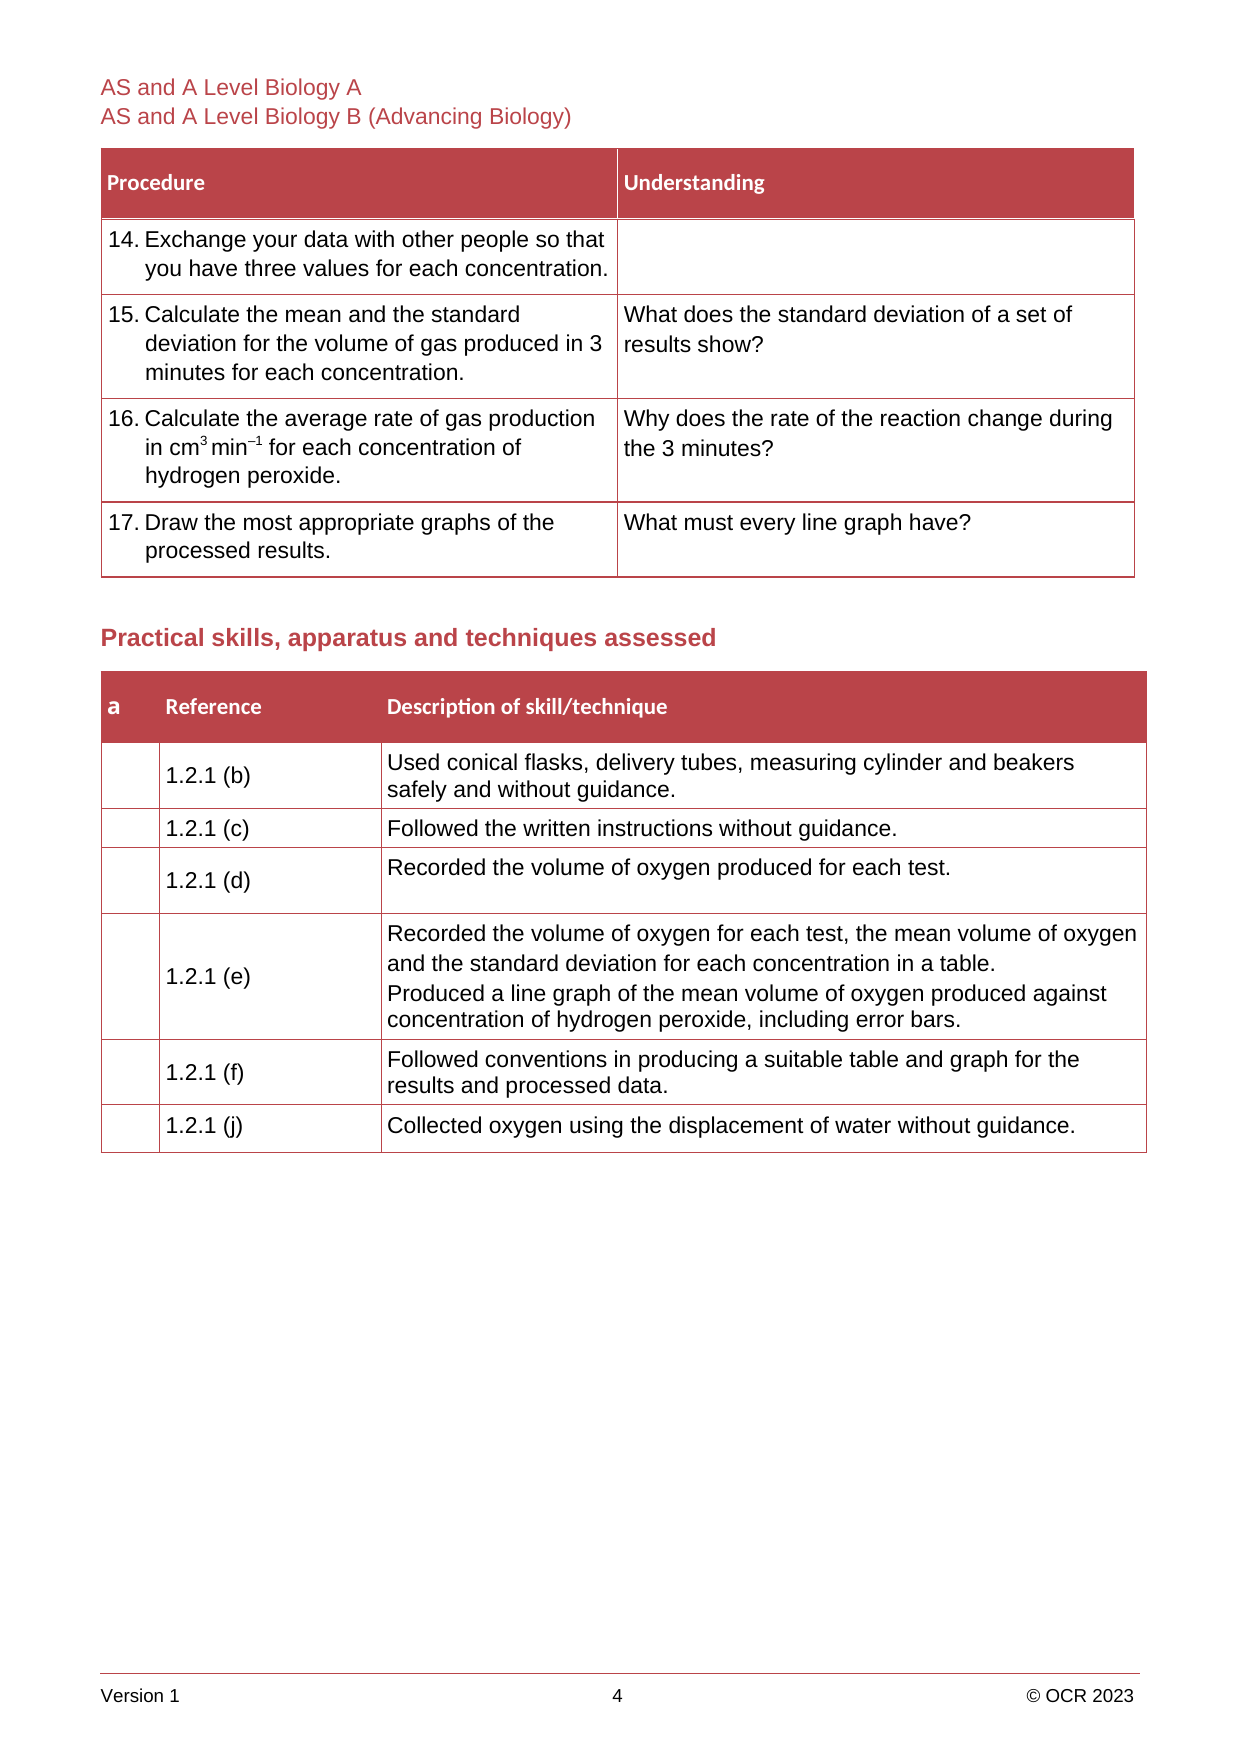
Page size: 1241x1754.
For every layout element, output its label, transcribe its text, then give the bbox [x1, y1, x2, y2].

table_header Reference [160, 673, 381, 742]
table_cell What does the standard deviation of a set of results show? [618, 295, 1134, 397]
table_cell [102, 914, 159, 1039]
table_cell Used conical flasks, delivery tubes, measuring cylinder and beakers safely and without guidance. [382, 743, 1146, 808]
table_cell [102, 1040, 159, 1104]
subtitle Practical skills, apparatus and techniques assessed [100, 623, 1140, 652]
table_cell 1.2.1 (d) [160, 848, 381, 913]
table_cell Recorded the volume of oxygen produced for each test. [382, 848, 1146, 913]
table_cell Collected oxygen using the displacement of water without guidance. [382, 1105, 1146, 1152]
table_header Understanding [618, 149, 1134, 218]
table_cell Calculate the mean and the standard deviation for the volume of gas produced in 3 minutes for each concentration. [102, 295, 617, 397]
table_cell 1.2.1 (j) [160, 1105, 381, 1152]
table_cell Why does the rate of the reaction change during the 3 minutes? [618, 399, 1134, 501]
table_cell 1.2.1 (f) [160, 1040, 381, 1104]
table_header Procedure [102, 149, 617, 218]
table_cell 1.2.1 (e) [160, 914, 381, 1039]
table_cell 1.2.1 (b) [160, 743, 381, 808]
table_cell Calculate the average rate of gas production in cm3 min–1 for each concentration of hydrogen peroxide. [102, 399, 617, 501]
table_header a [102, 673, 159, 742]
table_cell 1.2.1 (c) [160, 809, 381, 847]
table_cell [102, 743, 159, 808]
table_cell Exchange your data with other people so that you have three values for each concentration. [102, 220, 617, 293]
table_cell [102, 848, 159, 913]
table_cell [102, 809, 159, 847]
table_cell [618, 220, 1134, 293]
table_cell Draw the most appropriate graphs of the processed results. [102, 503, 617, 576]
table_header Description of skill/technique [382, 673, 1146, 742]
table_cell Recorded the volume of oxygen for each test, the mean volume of oxygen and the standard deviation for each concentration in a table. Produced a line graph of the mean volume of oxygen produced against concentration of hydrogen peroxide, including error bars. [382, 914, 1146, 1039]
table_cell What must every line graph have? [618, 503, 1134, 576]
table_cell Followed the written instructions without guidance. [382, 809, 1146, 847]
table_cell Followed conventions in producing a suitable table and graph for the results and processed data. [382, 1040, 1146, 1104]
table_cell [102, 1105, 159, 1152]
